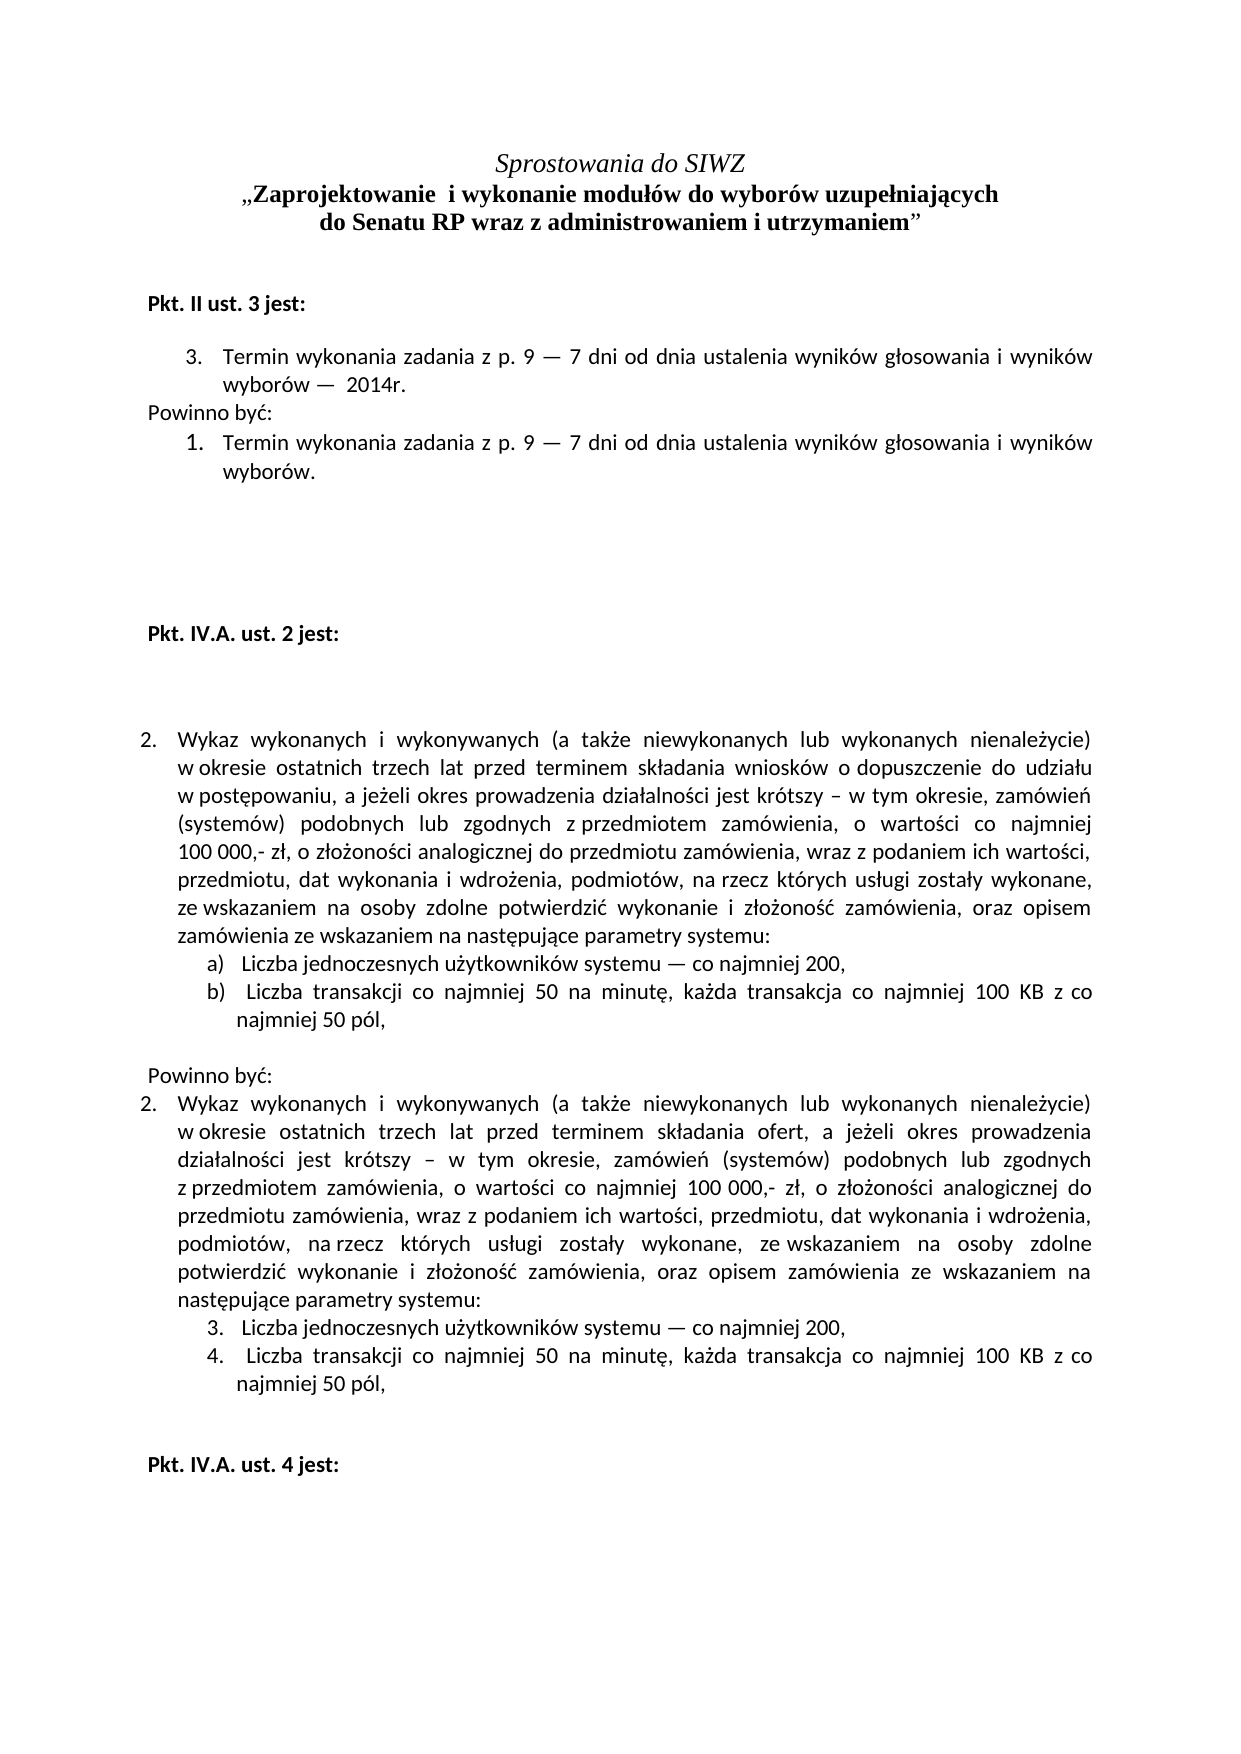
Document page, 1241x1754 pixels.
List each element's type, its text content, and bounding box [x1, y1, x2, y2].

text „Zaprojektowanie i wykonanie modułów do wyborów uzupełniających [148, 179, 1093, 207]
list Liczba jednoczesnych użytkowników systemu — co najmniej 200, [207, 949, 1093, 977]
list Wykaz wykonanych i wykonywanych (a także niewykonanych lub wykonanych nienależycie) w okresie ostatnich trzech lat przed terminem składania ofert, a jeżeli okres prowadzenia działalności jest krótszy – w tym okresie, zamówień (systemów) podobnych lub zgodnych z przedmiotem zamówienia, o wartości co najmniej 100 000,- zł, o złożoności analogicznej do przedmiotu zamówienia, wraz z podaniem ich wartości, przedmiotu, dat wykonania i wdrożenia, podmiotów, na rzecz których usługi zostały wykonane, ze wskazaniem na osoby zdolne potwierdzić wykonanie i złożoność zamówienia, oraz opisem zamówienia ze wskazaniem na następujące parametry systemu: [140, 1089, 1093, 1313]
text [148, 1451, 1093, 1478]
text do Senatu RP wraz z administrowaniem i utrzymaniem” [148, 207, 1093, 236]
list Liczba transakcji co najmniej 50 na minutę, każda transakcja co najmniej 100 KB z co najmniej 50 pól, [207, 1341, 1093, 1397]
list Termin wykonania zadania z p. 9 — 7 dni od dnia ustalenia wyników głosowania i wyników wyborów. [185, 426, 1093, 485]
list Liczba transakcji co najmniej 50 na minutę, każda transakcja co najmniej 100 KB z co najmniej 50 pól, [207, 977, 1093, 1033]
list Liczba jednoczesnych użytkowników systemu — co najmniej 200, [207, 1313, 1093, 1341]
text Pkt. II ust. 3 jest: [148, 289, 1093, 317]
text Powinno być: [148, 1061, 1093, 1089]
text Powinno być: [148, 398, 1093, 426]
list Wykaz wykonanych i wykonywanych (a także niewykonanych lub wykonanych nienależycie) w okresie ostatnich trzech lat przed terminem składania wniosków o dopuszczenie do udziału w postępowaniu, a jeżeli okres prowadzenia działalności jest krótszy – w tym okresie, zamówień (systemów) podobnych lub zgodnych z przedmiotem zamówienia, o wartości co najmniej 100 000,- zł, o złożoności analogicznej do przedmiotu zamówienia, wraz z podaniem ich wartości, przedmiotu, dat wykonania i wdrożenia, podmiotów, na rzecz których usługi zostały wykonane, ze wskazaniem na osoby zdolne potwierdzić wykonanie i złożoność zamówienia, oraz opisem zamówienia ze wskazaniem na następujące parametry systemu: [140, 725, 1093, 949]
text Pkt. IV.A. ust. 2 jest: [148, 619, 1093, 647]
text Sprostowania do SIWZ [148, 148, 1093, 179]
list Termin wykonania zadania z p. 9 — 7 dni od dnia ustalenia wyników głosowania i wyników wyborów — 2014r. [185, 342, 1093, 398]
